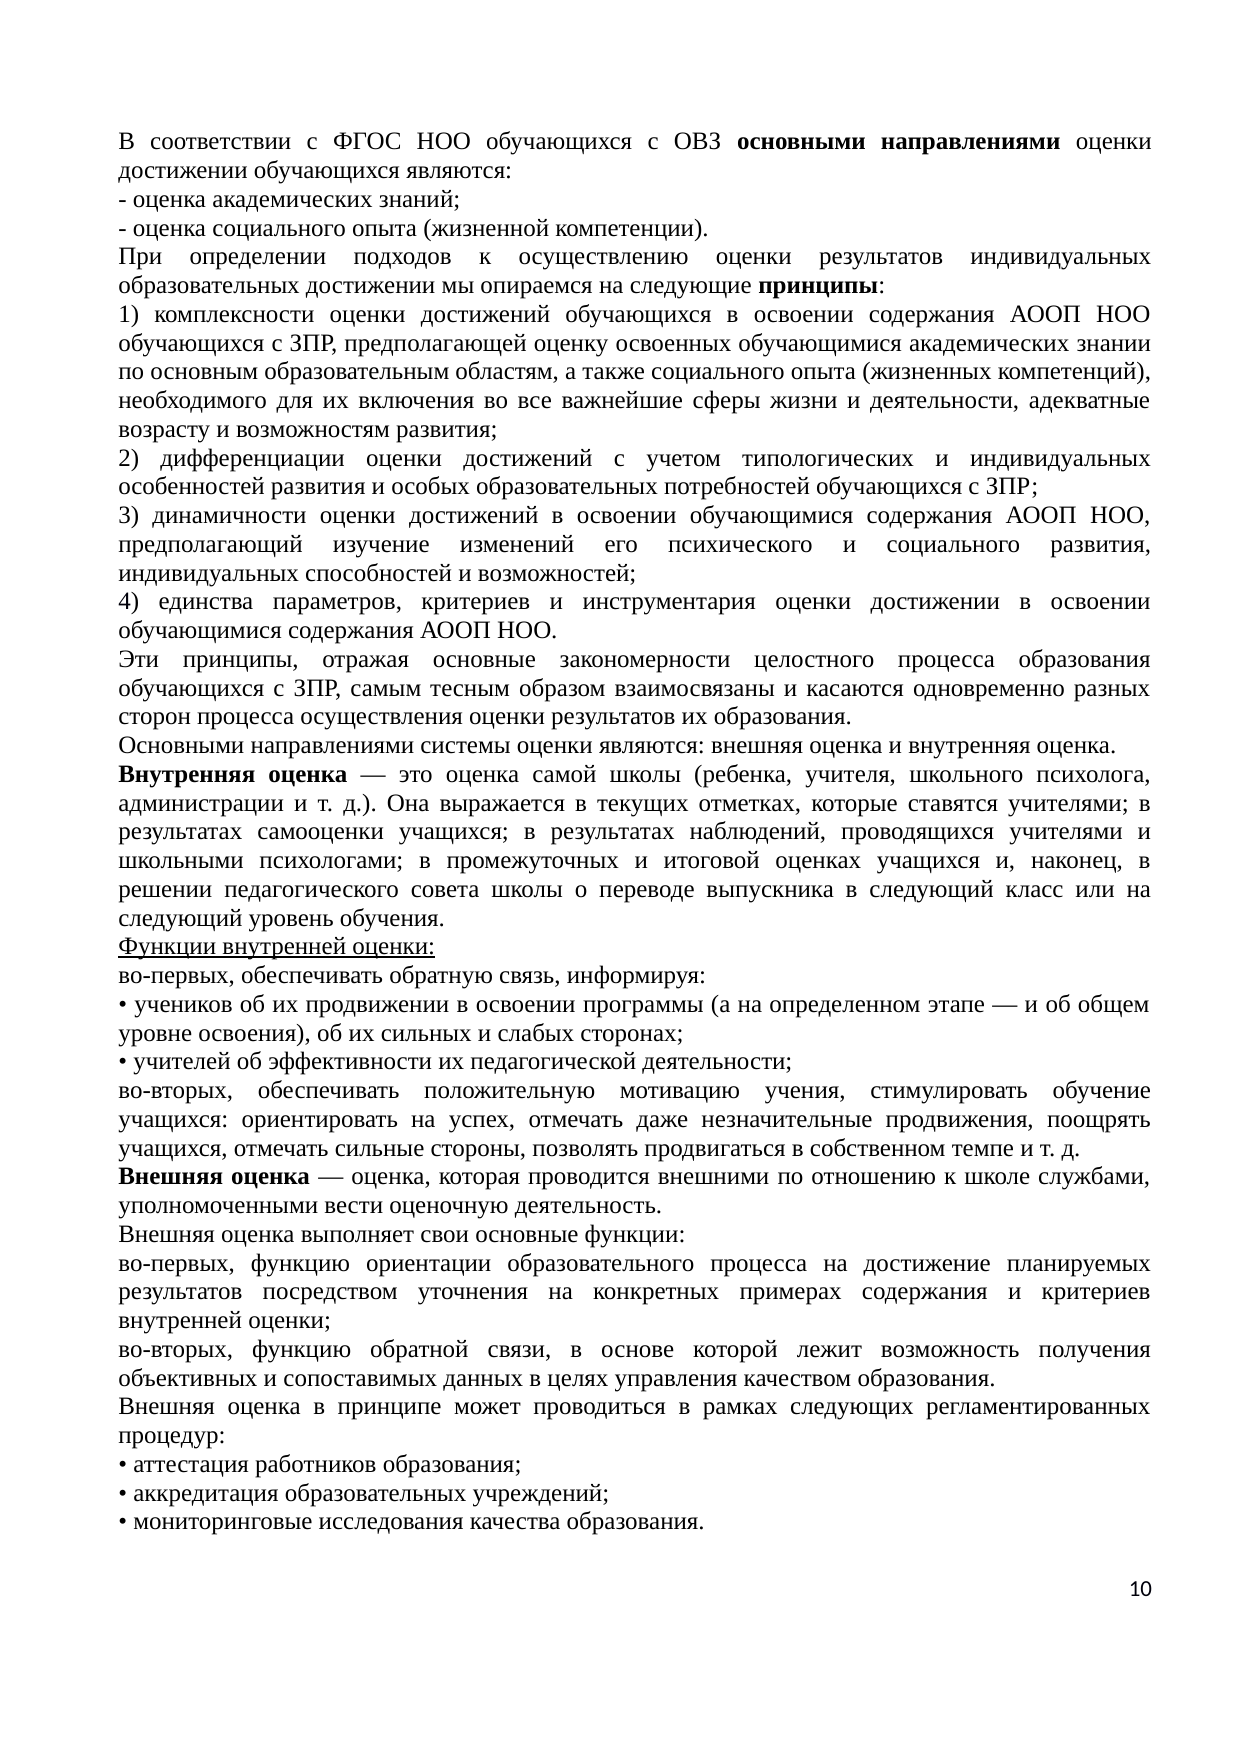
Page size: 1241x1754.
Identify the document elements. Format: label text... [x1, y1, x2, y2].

text • аттестация работников образования; [118, 1449, 1152, 1478]
text во-вторых, обеспечивать положительную мотивацию учения, стимулировать обучение учащихся: ориентировать на успех, отмечать даже незначительные продвижения, поощрять учащихся, отмечать сильные стороны, позволять продвигаться в собственном темпе и т. д. [118, 1075, 1152, 1161]
text во-первых, обеспечивать обратную связь, информируя: [118, 960, 1152, 989]
text 2) дифференциации оценки достижений с учетом типологических и индивидуальных особенностей развития и особых образовательных потребностей обучающихся с ЗПР; [118, 443, 1152, 500]
text Внешняя оценка в принципе может проводиться в рамках следующих регламентированных процедур: [118, 1391, 1152, 1449]
text Эти принципы, отражая основные закономерности целостного процесса образования обучающихся с ЗПР, самым тесным образом взаимосвязаны и касаются одновременно разных сторон процесса осуществления оценки результатов их образования. [118, 644, 1152, 730]
text • учителей об эффективности их педагогической деятельности; [118, 1046, 1152, 1075]
text • аккредитация образовательных учреждений; [118, 1478, 1152, 1506]
text При определении подходов к осуществлению оценки результатов индивидуальных образовательных достижении мы опираемся на следующие принципы: [118, 241, 1152, 299]
text - оценка академических знаний; [118, 184, 1152, 213]
text во-первых, функцию ориентации образовательного процесса на достижение планируемых результатов посредством уточнения на конкретных примерах содержания и критериев внутренней оценки; [118, 1248, 1152, 1334]
text Функции внутренней оценки: [118, 931, 1152, 960]
text Внешняя оценка — оценка, которая проводится внешними по отношению к школе службами, уполномоченными вести оценочную деятельность. [118, 1161, 1152, 1219]
text Основными направлениями системы оценки являются: внешняя оценка и внутренняя оценка. [118, 730, 1152, 759]
text Внутренняя оценка — это оценка самой школы (ребенка, учителя, школьного психолога, администрации и т. д.). Она выражается в текущих отметках, которые ставятся учителями; в результатах самооценки учащихся; в результатах наблюдений, проводящихся учителями и школьными психологами; в промежуточных и итоговой оценках учащихся и, наконец, в решении педагогического совета школы о переводе выпускника в следующий класс или на следующий уровень обучения. [118, 759, 1152, 931]
text В соответствии с ФГОС НОО обучающихся с ОВЗ основными направлениями оценки достижении обучающихся являются: [118, 126, 1152, 184]
text 3) динамичности оценки достижений в освоении обучающимися содержания АООП НОО, предполагающий изучение изменений его психического и социального развития, индивидуальных способностей и возможностей; [118, 500, 1152, 586]
text - оценка социального опыта (жизненной компетенции). [118, 213, 1152, 241]
text • учеников об их продвижении в освоении программы (а на определенном этапе — и об общем уровне освоения), об их сильных и слабых сторонах; [118, 989, 1152, 1046]
text 1) комплексности оценки достижений обучающихся в освоении содержания АООП НОО обучающихся с ЗПР, предполагающей оценку освоенных обучающимися академических знании по основным образовательным областям, а также социального опыта (жизненных компетенций), необходимого для их включения во все важнейшие сферы жизни и деятельности, адекватные возрасту и возможностям развития; [118, 299, 1152, 443]
text Внешняя оценка выполняет свои основные функции: [118, 1219, 1152, 1248]
text • мониторинговые исследования качества образования. [118, 1506, 1152, 1535]
text во-вторых, функцию обратной связи, в основе которой лежит возможность получения объективных и сопоставимых данных в целях управления качеством образования. [118, 1334, 1152, 1391]
text 4) единства параметров, критериев и инструментария оценки достижении в освоении обучающимися содержания АООП НОО. [118, 586, 1152, 644]
